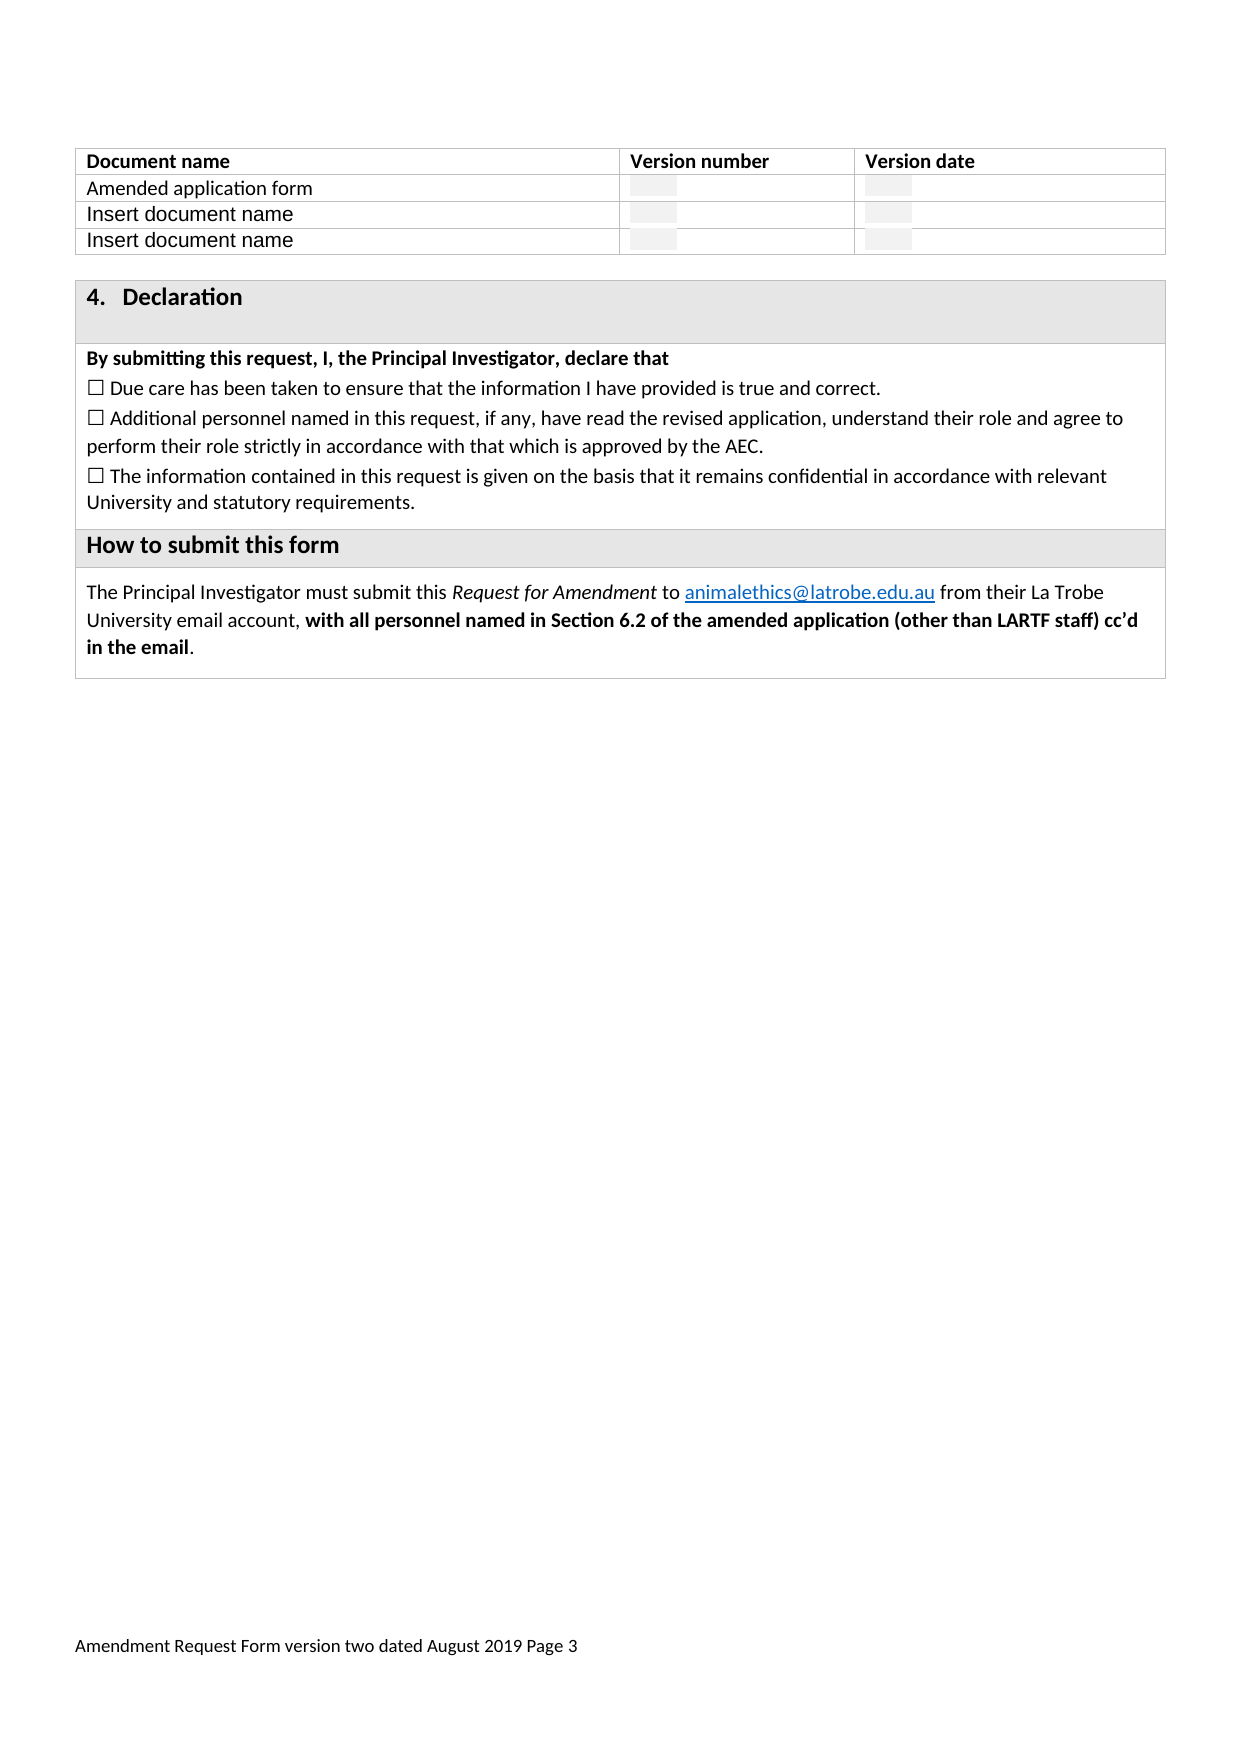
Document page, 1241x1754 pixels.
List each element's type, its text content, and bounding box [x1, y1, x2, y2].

table_cell Insert document name [76, 229, 619, 254]
table_cell By submitting this request, I, the Principal Investigator, declare that Due care has been taken to ensure that the information I have provided is true and correct. Additional personnel named in this request, if any, have read the revised application, understand their role and agree to perform their role strictly in accordance with that which is approved by the AEC. The information contained in this request is given on the basis that it remains confidential in accordance with relevant University and statutory requirements. [76, 344, 1165, 529]
table_cell [620, 229, 854, 254]
table_cell [855, 175, 1165, 201]
table_cell Version date [855, 149, 1165, 174]
table_header Declaration [76, 281, 1165, 343]
table_cell How to submit this form [76, 530, 1165, 567]
table_cell Amended application form [76, 175, 619, 201]
table_cell The Principal Investigator must submit this Request for Amendment to animalethics@latrobe.edu.au from their La Trobe University email account, with all personnel named in Section 6.2 of the amended application (other than LARTF staff) cc’d in the email. [76, 568, 1165, 678]
table_cell Insert document name [76, 202, 619, 228]
table_cell Document name [76, 149, 619, 174]
table_cell [620, 175, 854, 201]
table_cell [855, 202, 1165, 228]
table_cell [620, 202, 854, 228]
table_cell [855, 229, 1165, 254]
table_cell Version number [620, 149, 854, 174]
